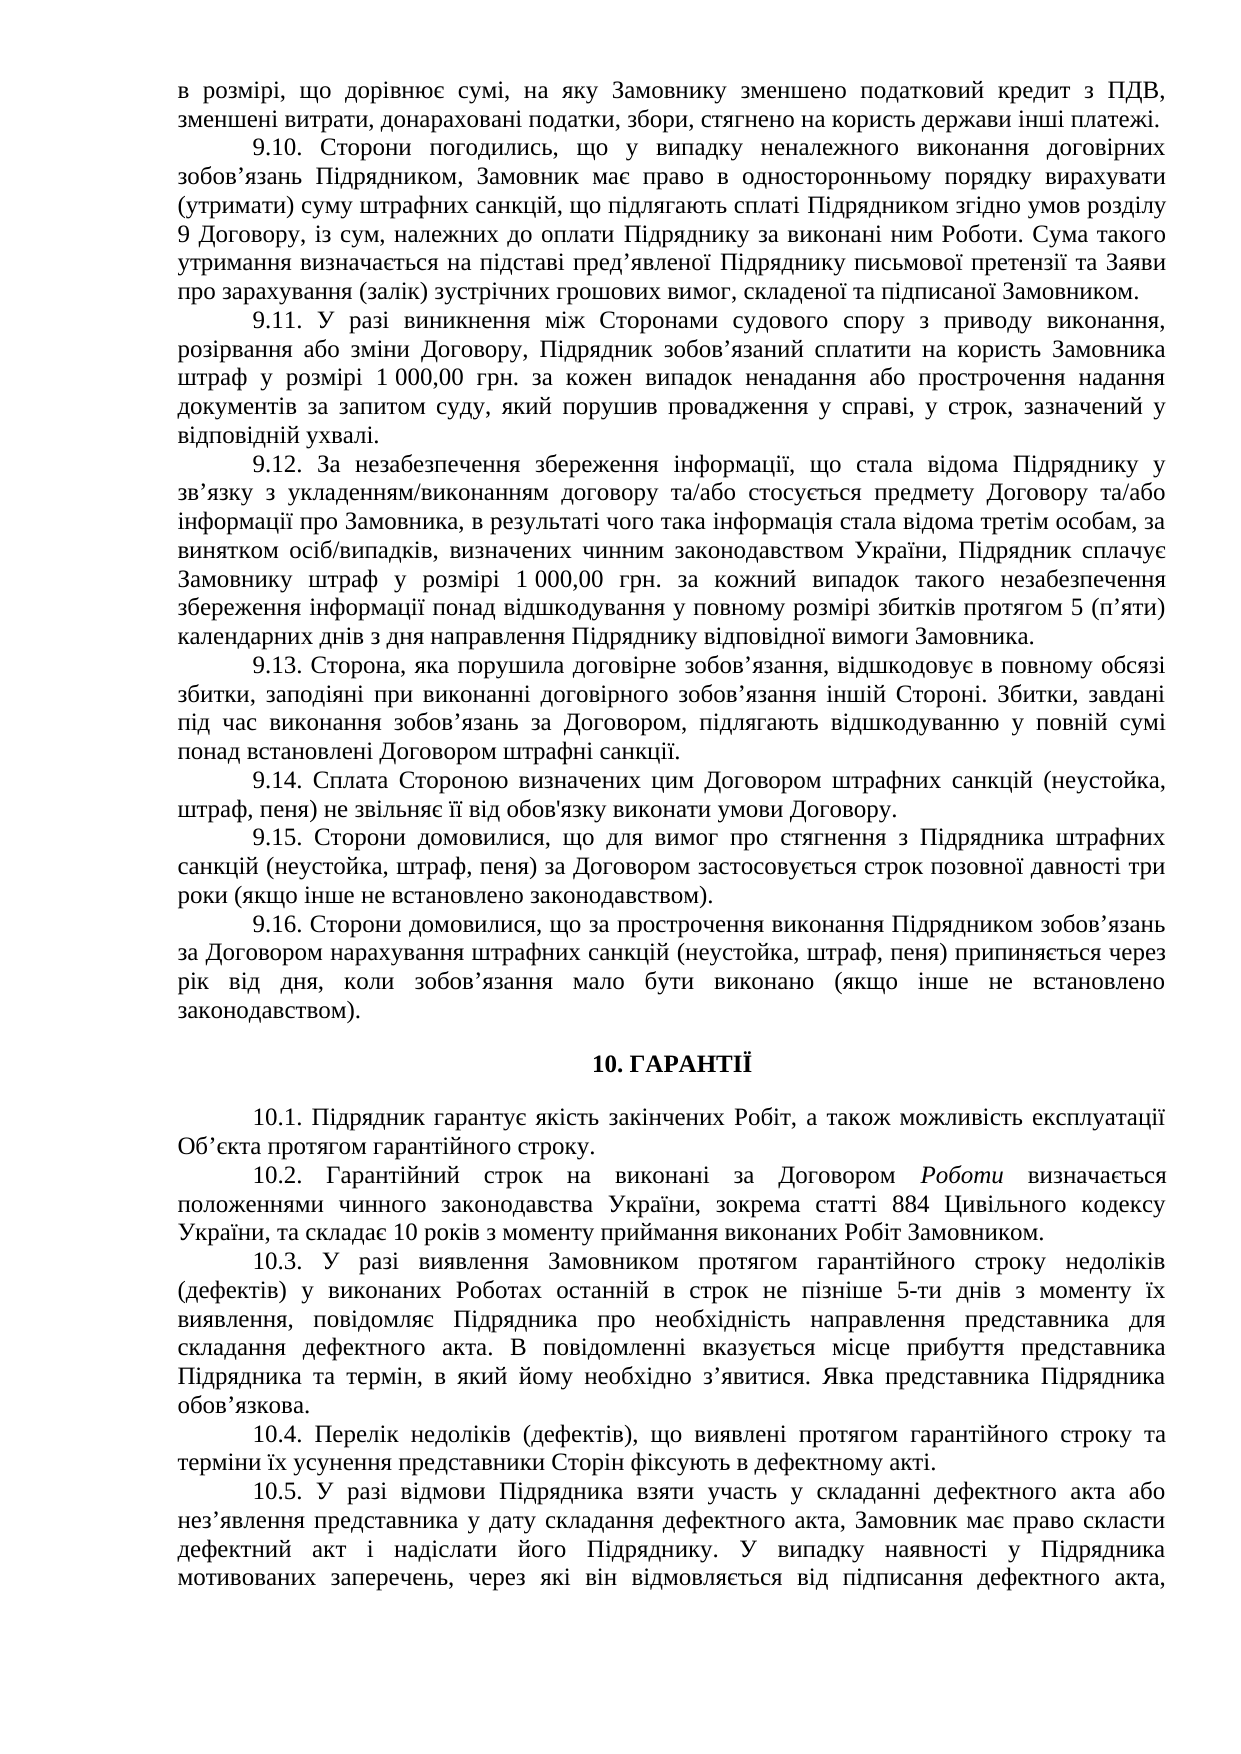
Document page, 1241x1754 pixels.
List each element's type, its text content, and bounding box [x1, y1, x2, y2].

text 10. ГАРАНТІЇ [177, 1049, 1167, 1077]
text 10.3. У разі виявлення Замовником протягом гарантійного строку недоліків (дефектів) у виконаних Роботах останній в строк не пізніше 5-ти днів з моменту їх виявлення, повідомляє Підрядника про необхідність направлення представника для складання дефектного акта. В повідомленні вказується місце прибуття представника Підрядника та термін, в який йому необхідно з’явитися. Явка представника Підрядника обов’язкова. [177, 1246, 1167, 1419]
list 9.12. За незабезпечення збереження інформації, що стала відома Підряднику у зв’язку з укладенням/виконанням договору та/або стосується предмету Договору та/або інформації про Замовника, в результаті чого така інформація стала відома третім особам, за винятком осіб/випадків, визначених чинним законодавством України, Підрядник сплачує Замовнику штраф у розмірі 1 000,00 грн. за кожний випадок такого незабезпечення збереження інформації понад відшкодування у повному розмірі збитків протягом 5 (п’яти) календарних днів з дня направлення Підряднику відповідної вимоги Замовника. [177, 449, 1167, 650]
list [177, 75, 1167, 132]
text 10.1. Підрядник гарантує якість закінчених Робіт, а також можливість експлуатації Об’єкта протягом гарантійного строку. [177, 1102, 1167, 1160]
text 10.4. Перелік недоліків (дефектів), що виявлені протягом гарантійного строку та терміни їх усунення представники Сторін фіксують в дефектному акті. [177, 1419, 1167, 1476]
list 9.15. Сторони домовилися, що для вимог про стягнення з Підрядника штрафних санкцій (неустойка, штраф, пеня) за Договором застосовується строк позовної давності три роки (якщо інше не встановлено законодавством). [177, 822, 1167, 909]
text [177, 1476, 1167, 1591]
text 10.2. Гарантійний строк на виконані за Договором Роботи визначається положеннями чинного законодавства України, зокрема статті 884 Цивільного кодексу України, та складає 10 років з моменту приймання виконаних Робіт Замовником. [177, 1160, 1167, 1246]
list 9.10. Сторони погодились, що у випадку неналежного виконання договірних зобов’язань Підрядником, Замовник має право в односторонньому порядку вирахувати (утримати) суму штрафних санкцій, що підлягають сплаті Підрядником згідно умов розділу 9 Договору, із сум, належних до оплати Підряднику за виконані ним Роботи. Сума такого утримання визначається на підставі пред’явленої Підряднику письмової претензії та Заяви про зарахування (залік) зустрічних грошових вимог, складеної та підписаної Замовником. [177, 132, 1167, 305]
list 9.13. Сторона, яка порушила договірне зобов’язання, відшкодовує в повному обсязі збитки, заподіяні при виконанні договірного зобов’язання іншій Стороні. Збитки, завдані під час виконання зобов’язань за Договором, підлягають відшкодуванню у повній сумі понад встановлені Договором штрафні санкції. [177, 650, 1167, 765]
list 9.11. У разі виникнення між Сторонами судового спору з приводу виконання, розірвання або зміни Договору, Підрядник зобов’язаний сплатити на користь Замовника штраф у розмірі 1 000,00 грн. за кожен випадок ненадання або прострочення надання документів за запитом суду, який порушив провадження у справі, у строк, зазначений у відповідній ухвалі. [177, 305, 1167, 449]
list 9.14. Сплата Стороною визначених цим Договором штрафних санкцій (неустойка, штраф, пеня) не звільняє її від обов'язку виконати умови Договору. [177, 765, 1167, 822]
list 9.16. Сторони домовилися, що за прострочення виконання Підрядником зобов’язань за Договором нарахування штрафних санкцій (неустойка, штраф, пеня) припиняється через рік від дня, коли зобов’язання мало бути виконано (якщо інше не встановлено законодавством). [177, 909, 1167, 1024]
